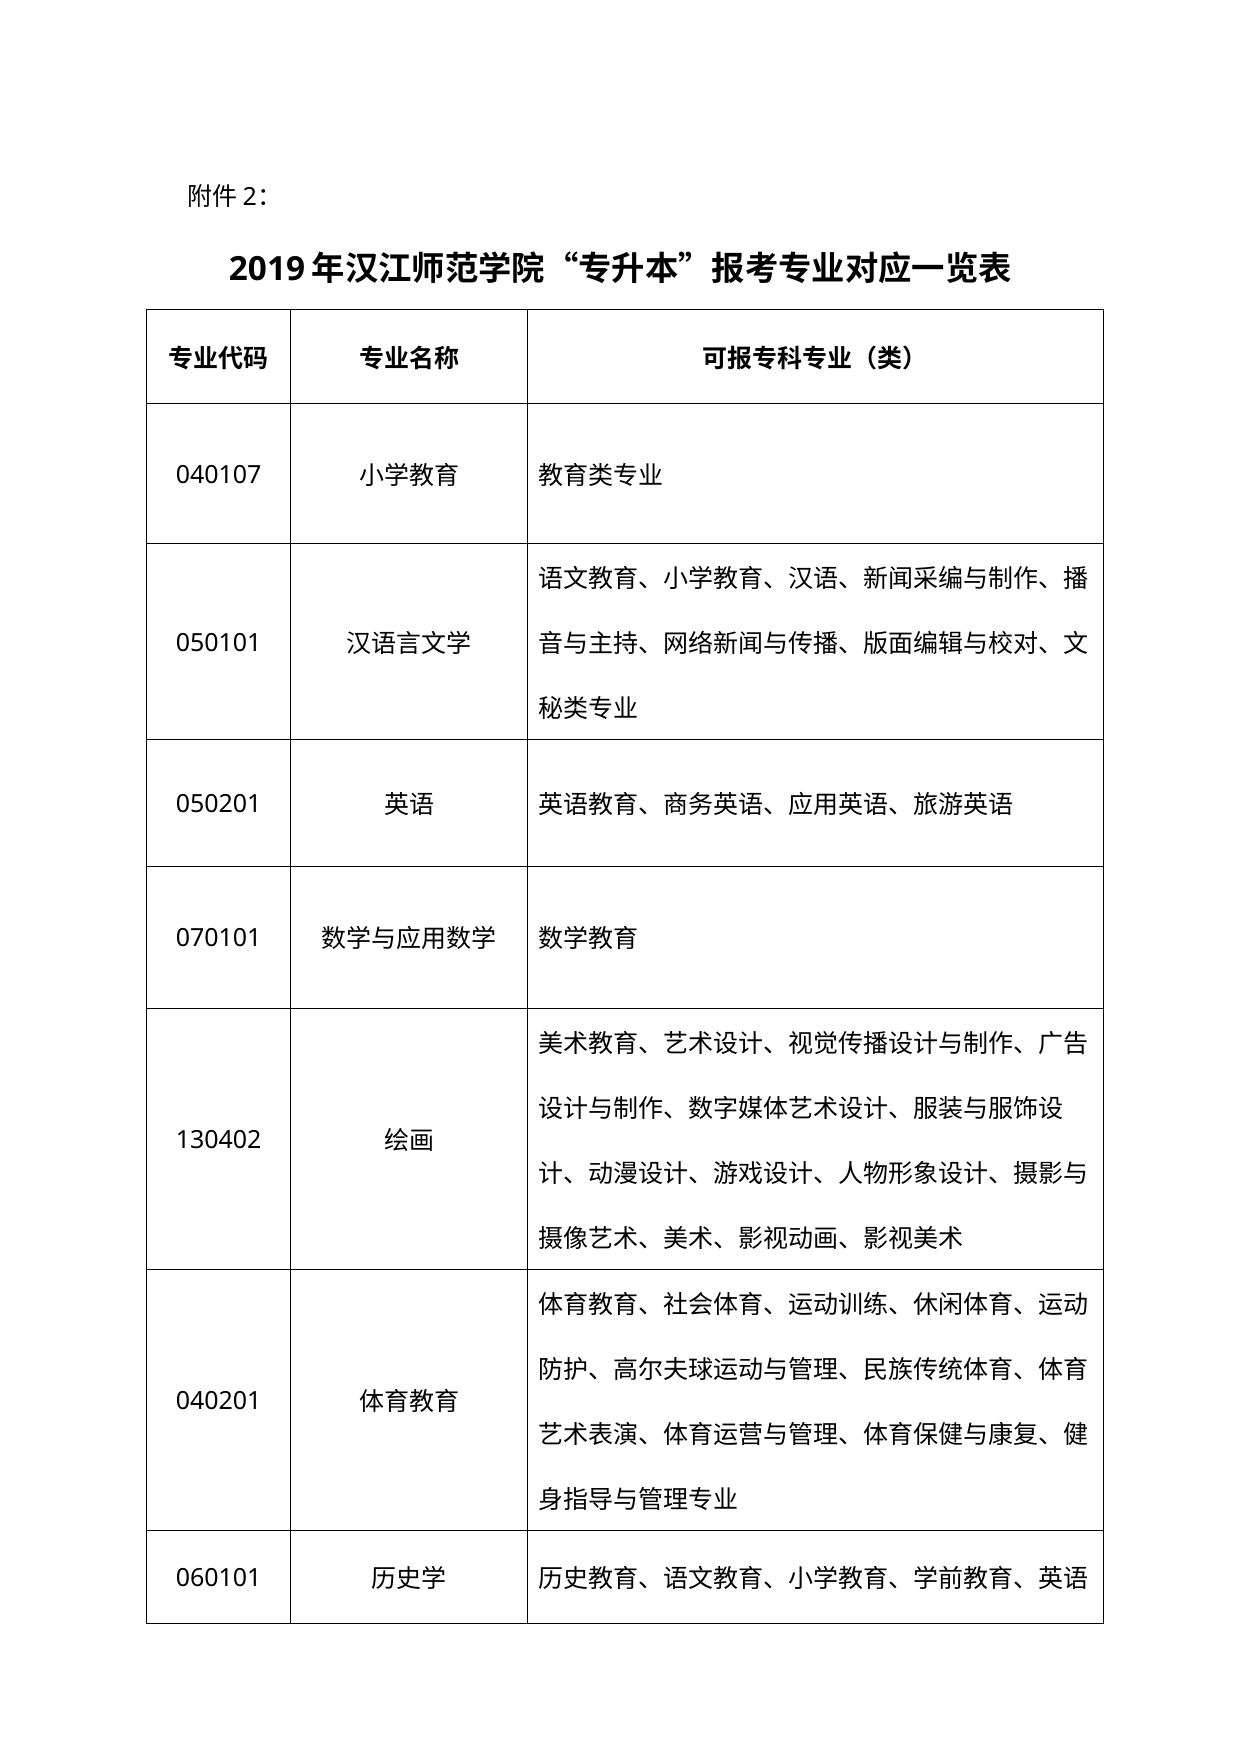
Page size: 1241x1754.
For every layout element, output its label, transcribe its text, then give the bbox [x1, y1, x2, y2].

table_cell 英语教育、商务英语、应用英语、旅游英语 [528, 740, 1103, 866]
text 2019年汉江师范学院“专升本”报考专业对应一览表 [187, 234, 1053, 299]
table_cell 语文教育、小学教育、汉语、新闻采编与制作、播音与主持、网络新闻与传播、版面编辑与校对、文秘类专业 [528, 544, 1103, 739]
table_cell 英语 [291, 740, 527, 866]
table_cell 040201 [147, 1270, 290, 1530]
table_cell 060101 [147, 1531, 290, 1623]
table_header 可报专科专业（类） [528, 310, 1103, 403]
table_cell 040107 [147, 404, 290, 543]
table_cell 美术教育、艺术设计、视觉传播设计与制作、广告设计与制作、数字媒体艺术设计、服装与服饰设计、动漫设计、游戏设计、人物形象设计、摄影与摄像艺术、美术、影视动画、影视美术 [528, 1009, 1103, 1269]
table_cell 教育类专业 [528, 404, 1103, 543]
table_header 专业名称 [291, 310, 527, 403]
table_cell 体育教育、社会体育、运动训练、休闲体育、运动防护、高尔夫球运动与管理、民族传统体育、体育艺术表演、体育运营与管理、体育保健与康复、健身指导与管理专业 [528, 1270, 1103, 1530]
table_cell 050101 [147, 544, 290, 739]
table_cell 050201 [147, 740, 290, 866]
text 附件2： [187, 162, 1053, 227]
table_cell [528, 1531, 1103, 1623]
table_cell 历史学 [291, 1531, 527, 1623]
table_header 专业代码 [147, 310, 290, 403]
table_cell 数学教育 [528, 867, 1103, 1008]
table_cell 130402 [147, 1009, 290, 1269]
table_cell 体育教育 [291, 1270, 527, 1530]
table_cell 数学与应用数学 [291, 867, 527, 1008]
table_cell 汉语言文学 [291, 544, 527, 739]
table_cell 070101 [147, 867, 290, 1008]
table_cell 绘画 [291, 1009, 527, 1269]
table_cell 小学教育 [291, 404, 527, 543]
